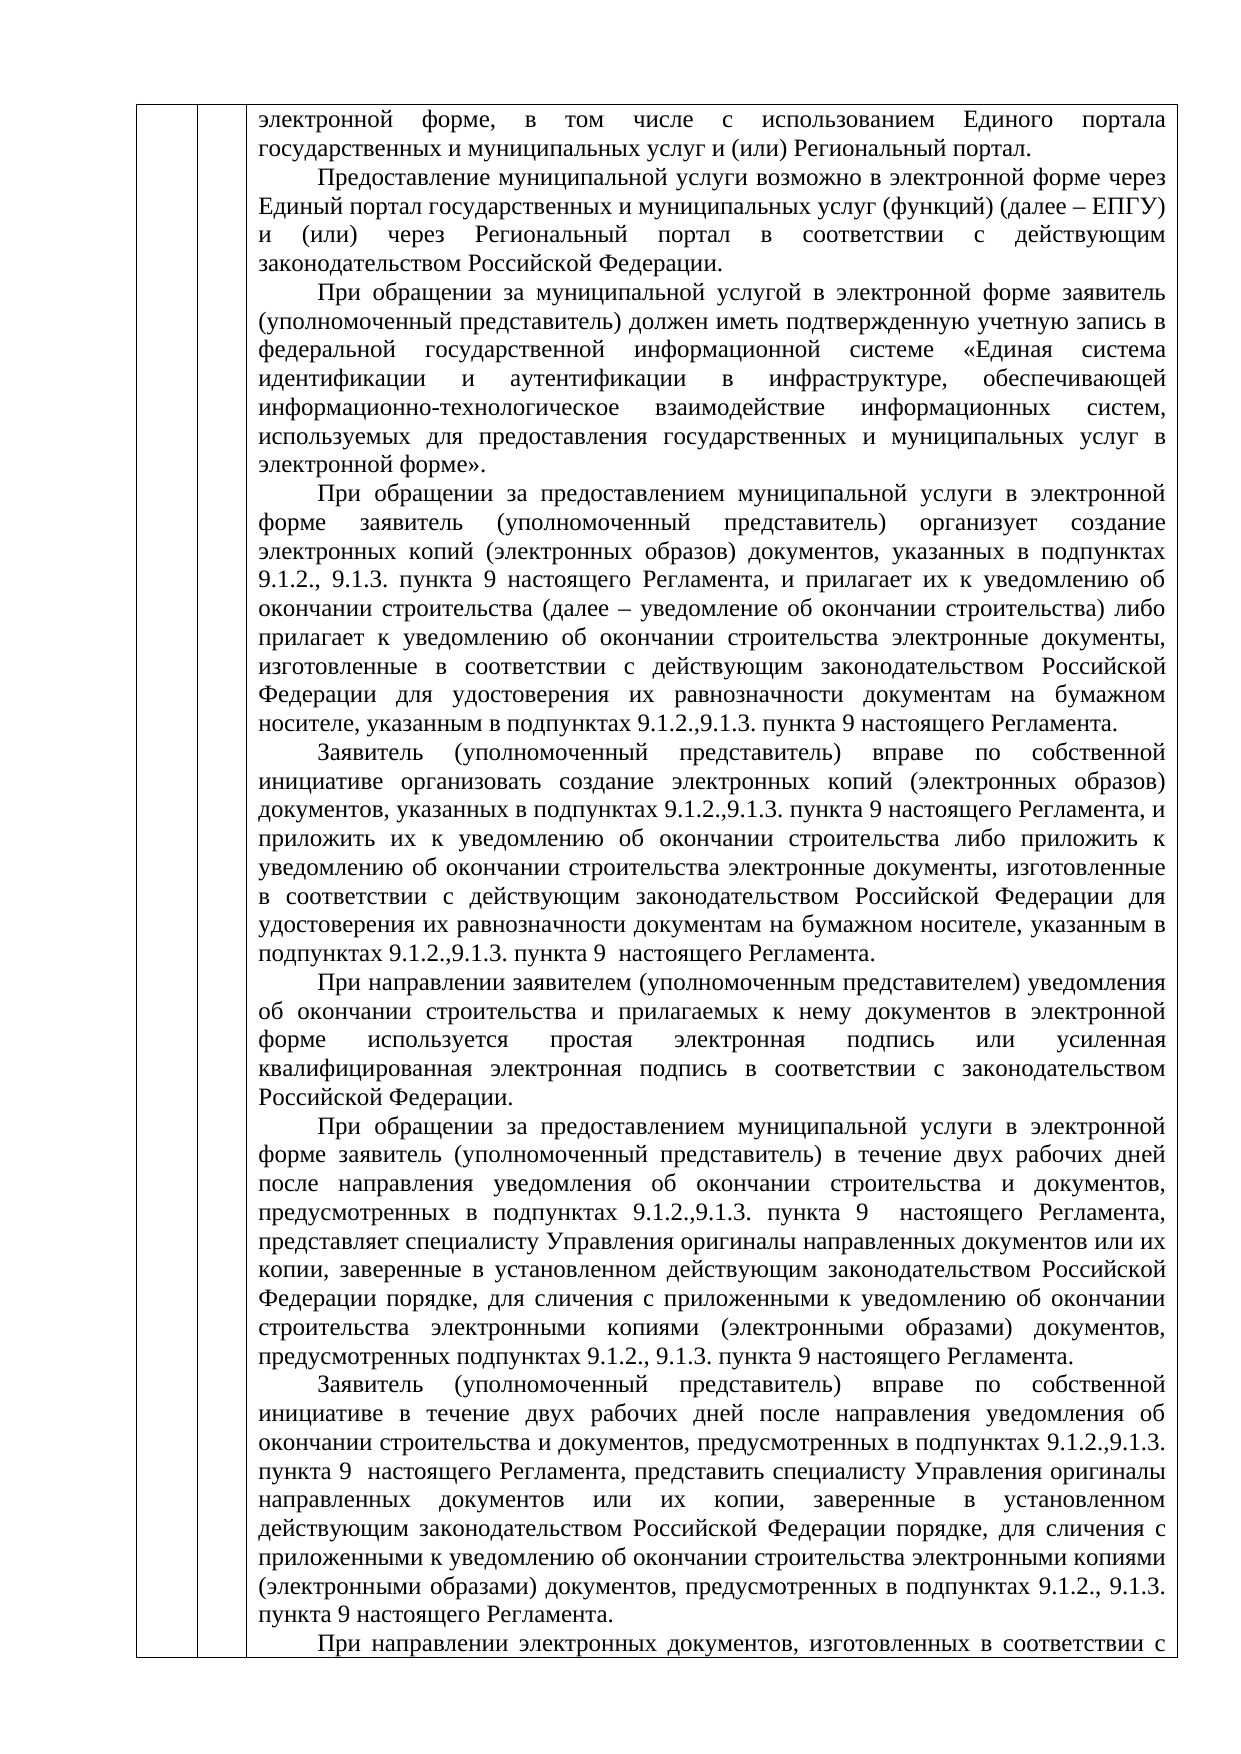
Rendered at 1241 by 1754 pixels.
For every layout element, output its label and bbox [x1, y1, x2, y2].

table_cell [198, 105, 246, 1657]
table_cell [137, 105, 197, 1657]
table_cell [247, 105, 1177, 1657]
